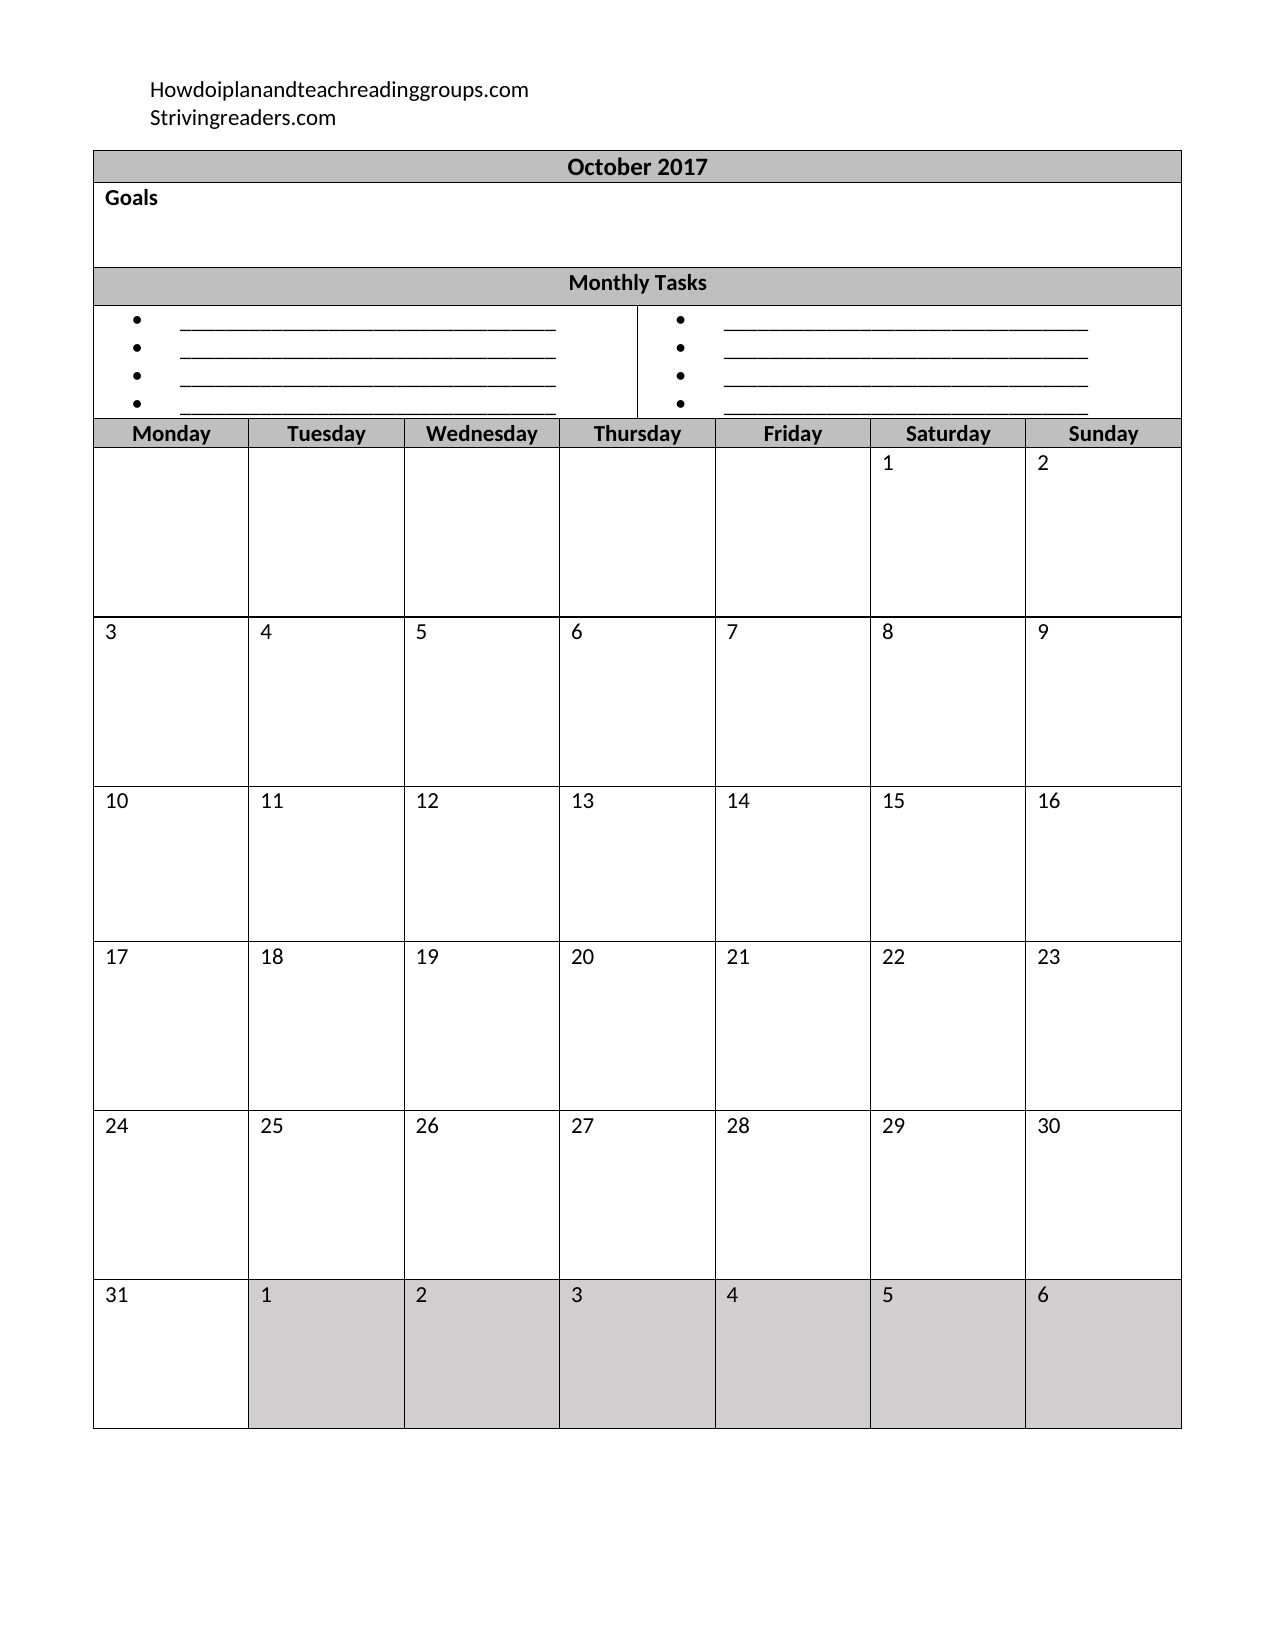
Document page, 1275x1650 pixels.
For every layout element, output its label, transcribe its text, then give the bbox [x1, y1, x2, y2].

table_cell [249, 448, 404, 616]
table_cell 15 [871, 787, 1025, 941]
table_cell 23 [1026, 942, 1181, 1110]
table_cell Tuesday [249, 419, 404, 447]
table_cell 27 [560, 1111, 715, 1279]
table_cell 19 [405, 942, 559, 1110]
table_cell 30 [1026, 1111, 1181, 1279]
table_cell 6 [1026, 1280, 1181, 1428]
table_cell _________________________________ _________________________________ _________________________________ _________________________________ [94, 306, 637, 418]
table_cell 6 [560, 618, 715, 786]
table_cell Monthly Tasks [94, 268, 1181, 305]
table_cell Friday [716, 419, 870, 447]
table_cell 2 [405, 1280, 559, 1428]
table_cell 4 [716, 1280, 870, 1428]
table_cell 9 [1026, 618, 1181, 786]
table_cell 28 [716, 1111, 870, 1279]
table_cell 4 [249, 618, 404, 786]
table_cell 13 [560, 787, 715, 941]
table_cell Sunday [1026, 419, 1181, 447]
table_cell Saturday [871, 419, 1025, 447]
table_cell 31 [94, 1280, 248, 1428]
table_cell [560, 448, 715, 616]
table_cell 17 [94, 942, 248, 1110]
table_cell 5 [405, 618, 559, 786]
table_cell 12 [405, 787, 559, 941]
table_cell 24 [94, 1111, 248, 1279]
table_cell 2 [1026, 448, 1181, 616]
table_cell 25 [249, 1111, 404, 1279]
table_cell 7 [716, 618, 870, 786]
table_cell 5 [871, 1280, 1025, 1428]
table_cell Monday [94, 419, 248, 447]
table_cell 22 [871, 942, 1025, 1110]
table_cell 8 [871, 618, 1025, 786]
table_cell 29 [871, 1111, 1025, 1279]
table_cell 26 [405, 1111, 559, 1279]
table_cell 11 [249, 787, 404, 941]
table_cell 20 [560, 942, 715, 1110]
table_cell 18 [249, 942, 404, 1110]
table_cell 16 [1026, 787, 1181, 941]
table_cell 14 [716, 787, 870, 941]
table_cell 1 [249, 1280, 404, 1428]
table_cell [405, 448, 559, 616]
table_cell 1 [871, 448, 1025, 616]
table_cell Goals [94, 183, 1181, 267]
table_header October 2017 [94, 151, 1181, 182]
table_cell 3 [560, 1280, 715, 1428]
table_cell Thursday [560, 419, 715, 447]
table_cell ________________________________ ________________________________ ________________________________ ________________________________ [638, 306, 1181, 418]
table_cell 21 [716, 942, 870, 1110]
table_cell 3 [94, 618, 248, 786]
table_cell [94, 448, 248, 616]
table_cell 10 [94, 787, 248, 941]
table_cell Wednesday [405, 419, 559, 447]
table_cell [716, 448, 870, 616]
